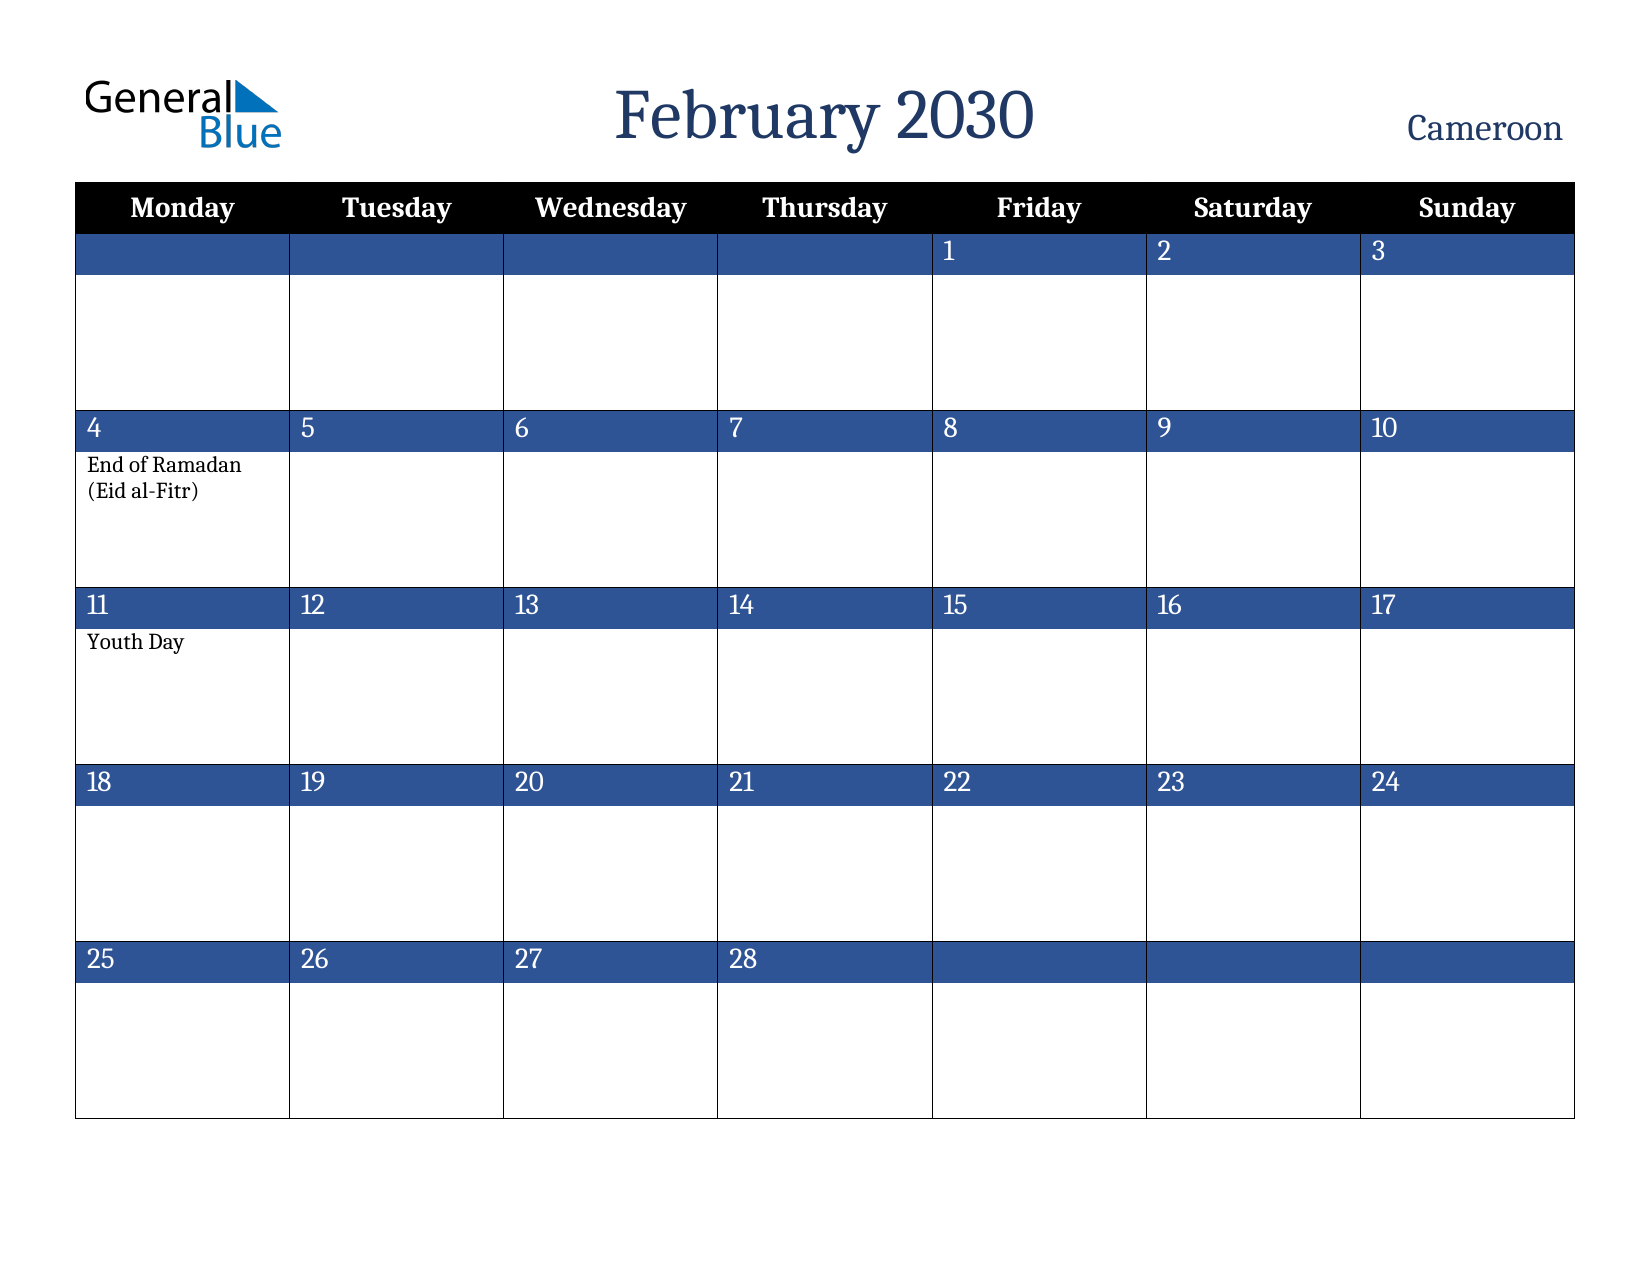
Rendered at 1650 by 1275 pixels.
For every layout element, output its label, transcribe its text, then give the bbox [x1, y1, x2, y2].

table_cell 26 [290, 942, 503, 983]
table_cell [1147, 983, 1360, 1118]
table_cell [718, 452, 932, 587]
table_cell [933, 983, 1146, 1118]
table_cell 25 [76, 942, 289, 983]
table_cell [1361, 275, 1574, 410]
table_cell Youth Day [76, 629, 289, 764]
table_cell [718, 806, 932, 941]
table_cell 18 [76, 765, 289, 806]
table_cell 22 [933, 765, 1146, 806]
table_cell [718, 983, 932, 1118]
table_cell [290, 983, 503, 1118]
table_cell 1 [933, 234, 1146, 275]
table_cell [933, 452, 1146, 587]
table_cell [504, 983, 717, 1118]
table_cell Tuesday [290, 183, 503, 233]
table_cell 28 [718, 942, 932, 983]
table_cell 21 [718, 765, 932, 806]
table_header Cameroon [1146, 75, 1574, 182]
table_cell [1147, 942, 1360, 983]
table_cell [1147, 806, 1360, 941]
table_cell 3 [1361, 234, 1574, 275]
table_cell [933, 629, 1146, 764]
table_cell [76, 234, 289, 275]
table_cell [76, 806, 289, 941]
table_cell 2 [1147, 234, 1360, 275]
table_cell 13 [504, 588, 717, 629]
table_cell Wednesday [504, 183, 717, 233]
table_cell 16 [1147, 588, 1360, 629]
table_cell 10 [1361, 411, 1574, 452]
table_cell Friday [933, 183, 1146, 233]
table_cell [504, 275, 717, 410]
table_cell [504, 629, 717, 764]
table_cell Monday [76, 183, 289, 233]
picture [86, 80, 281, 148]
table_cell 9 [1147, 411, 1360, 452]
table_cell [1361, 806, 1574, 941]
table_cell [933, 275, 1146, 410]
table_cell Saturday [1147, 183, 1360, 233]
table_cell [1361, 452, 1574, 587]
table_cell [933, 942, 1146, 983]
table_cell [290, 806, 503, 941]
table_cell 11 [76, 588, 289, 629]
table_cell [1147, 275, 1360, 410]
table_cell [1361, 942, 1574, 983]
table_cell 7 [718, 411, 932, 452]
table_cell 14 [718, 588, 932, 629]
table_cell [504, 452, 717, 587]
table_cell End of Ramadan (Eid al-Fitr) [76, 452, 289, 587]
table_cell [504, 806, 717, 941]
table_cell 17 [1361, 588, 1574, 629]
table_cell 5 [290, 411, 503, 452]
table_cell Sunday [1361, 183, 1574, 233]
table_cell 12 [290, 588, 503, 629]
table_cell [1147, 452, 1360, 587]
table_header February 2030 [504, 75, 1146, 182]
table_cell 20 [504, 765, 717, 806]
table_cell [290, 452, 503, 587]
table_cell [290, 275, 503, 410]
table_header [76, 75, 503, 182]
table_cell [290, 234, 503, 275]
table_cell [718, 234, 932, 275]
table_cell 23 [1147, 765, 1360, 806]
table_cell [1147, 629, 1360, 764]
table_cell 8 [933, 411, 1146, 452]
table_cell 4 [76, 411, 289, 452]
table_cell [1361, 983, 1574, 1118]
table_cell [76, 983, 289, 1118]
table_cell [76, 275, 289, 410]
table_cell [718, 275, 932, 410]
table_cell [1361, 629, 1574, 764]
table_cell 24 [1361, 765, 1574, 806]
table_cell 6 [504, 411, 717, 452]
table_cell 27 [504, 942, 717, 983]
table_cell Thursday [718, 183, 932, 233]
table_cell [290, 629, 503, 764]
table_cell [504, 234, 717, 275]
table_cell 15 [933, 588, 1146, 629]
table_cell [718, 629, 932, 764]
table_cell 19 [290, 765, 503, 806]
table_cell [933, 806, 1146, 941]
